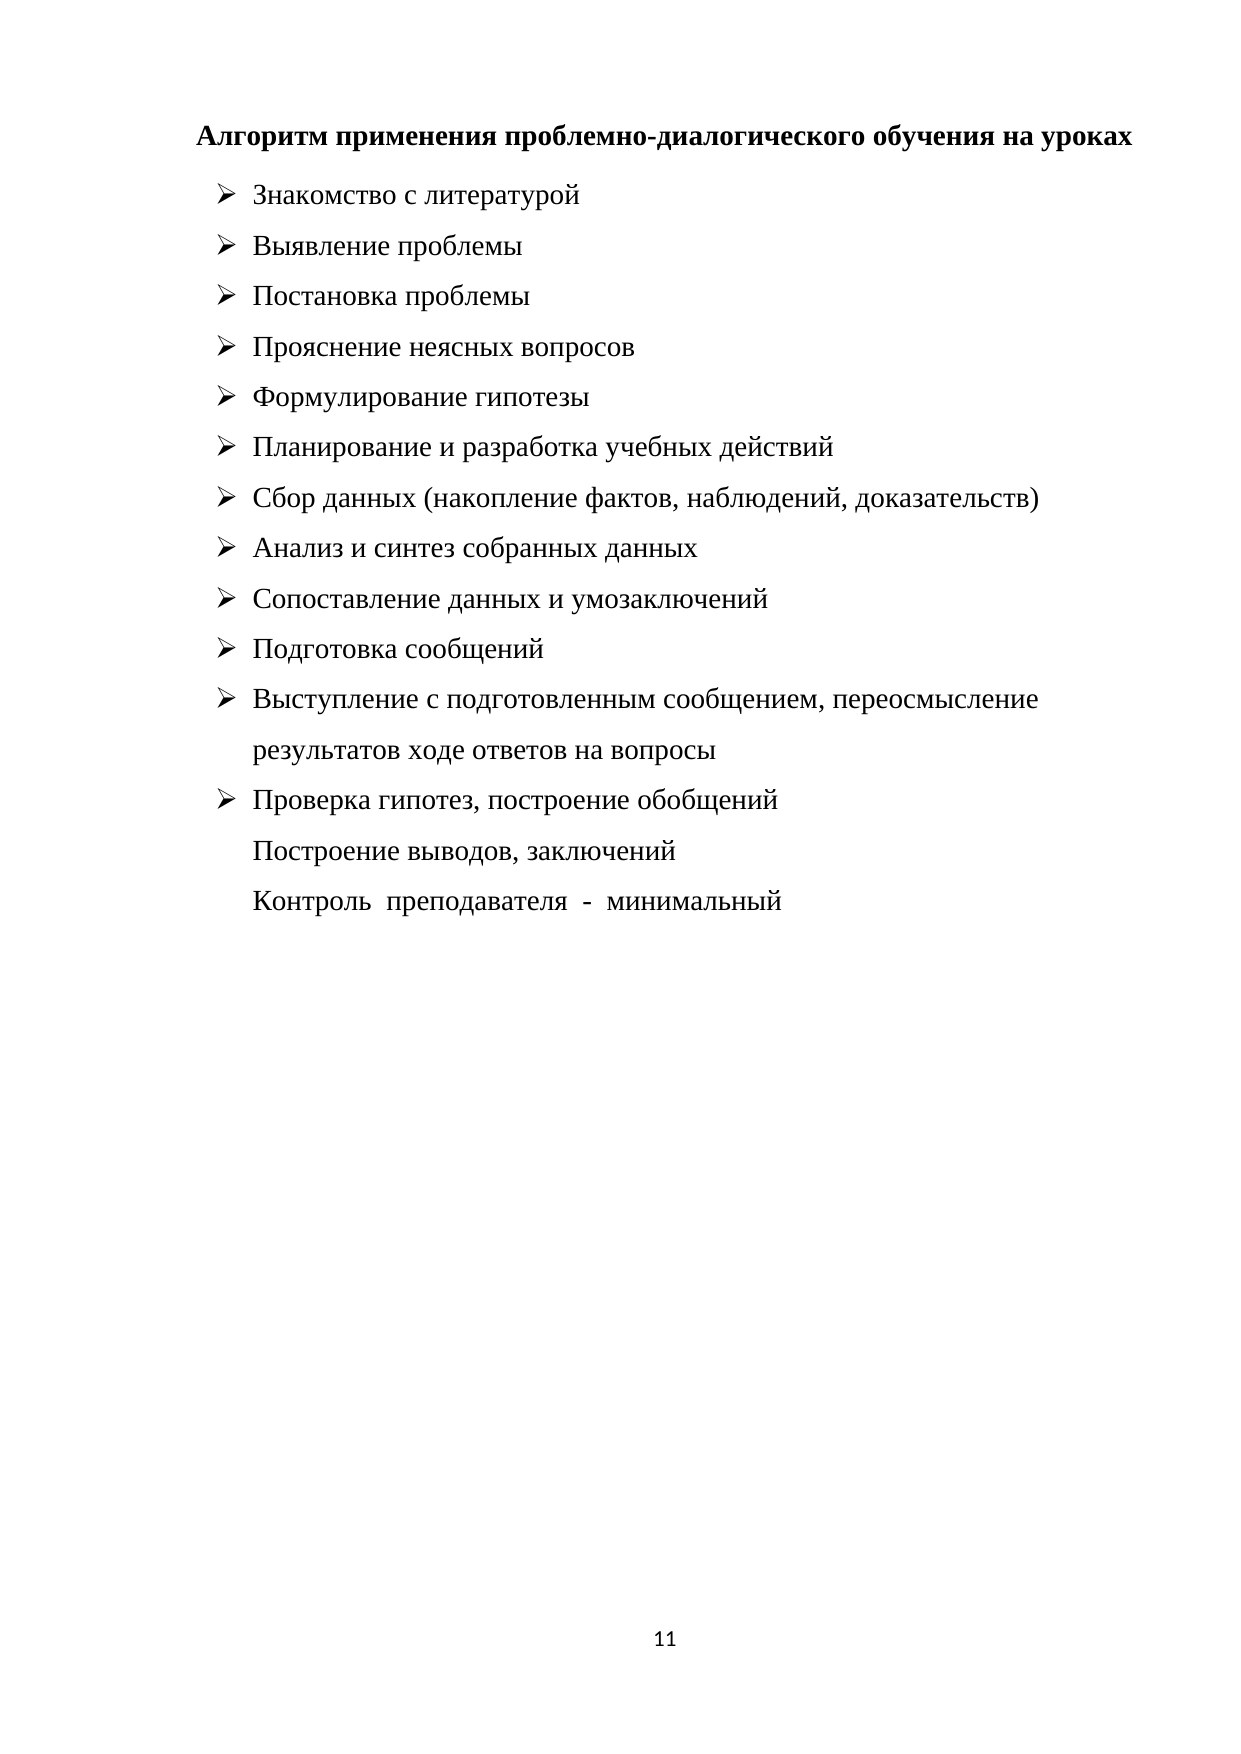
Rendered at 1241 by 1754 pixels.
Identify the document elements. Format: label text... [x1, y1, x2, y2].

list Анализ и синтез собранных данных [215, 530, 1152, 564]
list Планирование и разработка учебных действий [215, 429, 1152, 463]
list Выявление проблемы [215, 228, 1152, 262]
list Построение выводов, заключений [252, 833, 1152, 866]
list Постановка проблемы [215, 278, 1152, 312]
text Алгоритм применения проблемно-диалогического обучения на уроках [177, 118, 1152, 152]
list Проверка гипотез, построение обобщений [215, 782, 1152, 816]
list Выступление с подготовленным сообщением, переосмысление результатов ходе ответов на вопросы [215, 682, 1152, 766]
list Формулирование гипотезы [215, 379, 1152, 413]
list Прояснение неясных вопросов [215, 329, 1152, 362]
list Сбор данных (накопление фактов, наблюдений, доказательств) [215, 480, 1152, 514]
list Знакомство с литературой [215, 177, 1152, 211]
list Сопоставление данных и умозаключений [215, 581, 1152, 614]
list Подготовка сообщений [215, 631, 1152, 665]
list Контроль преподавателя - минимальный [252, 883, 1152, 917]
